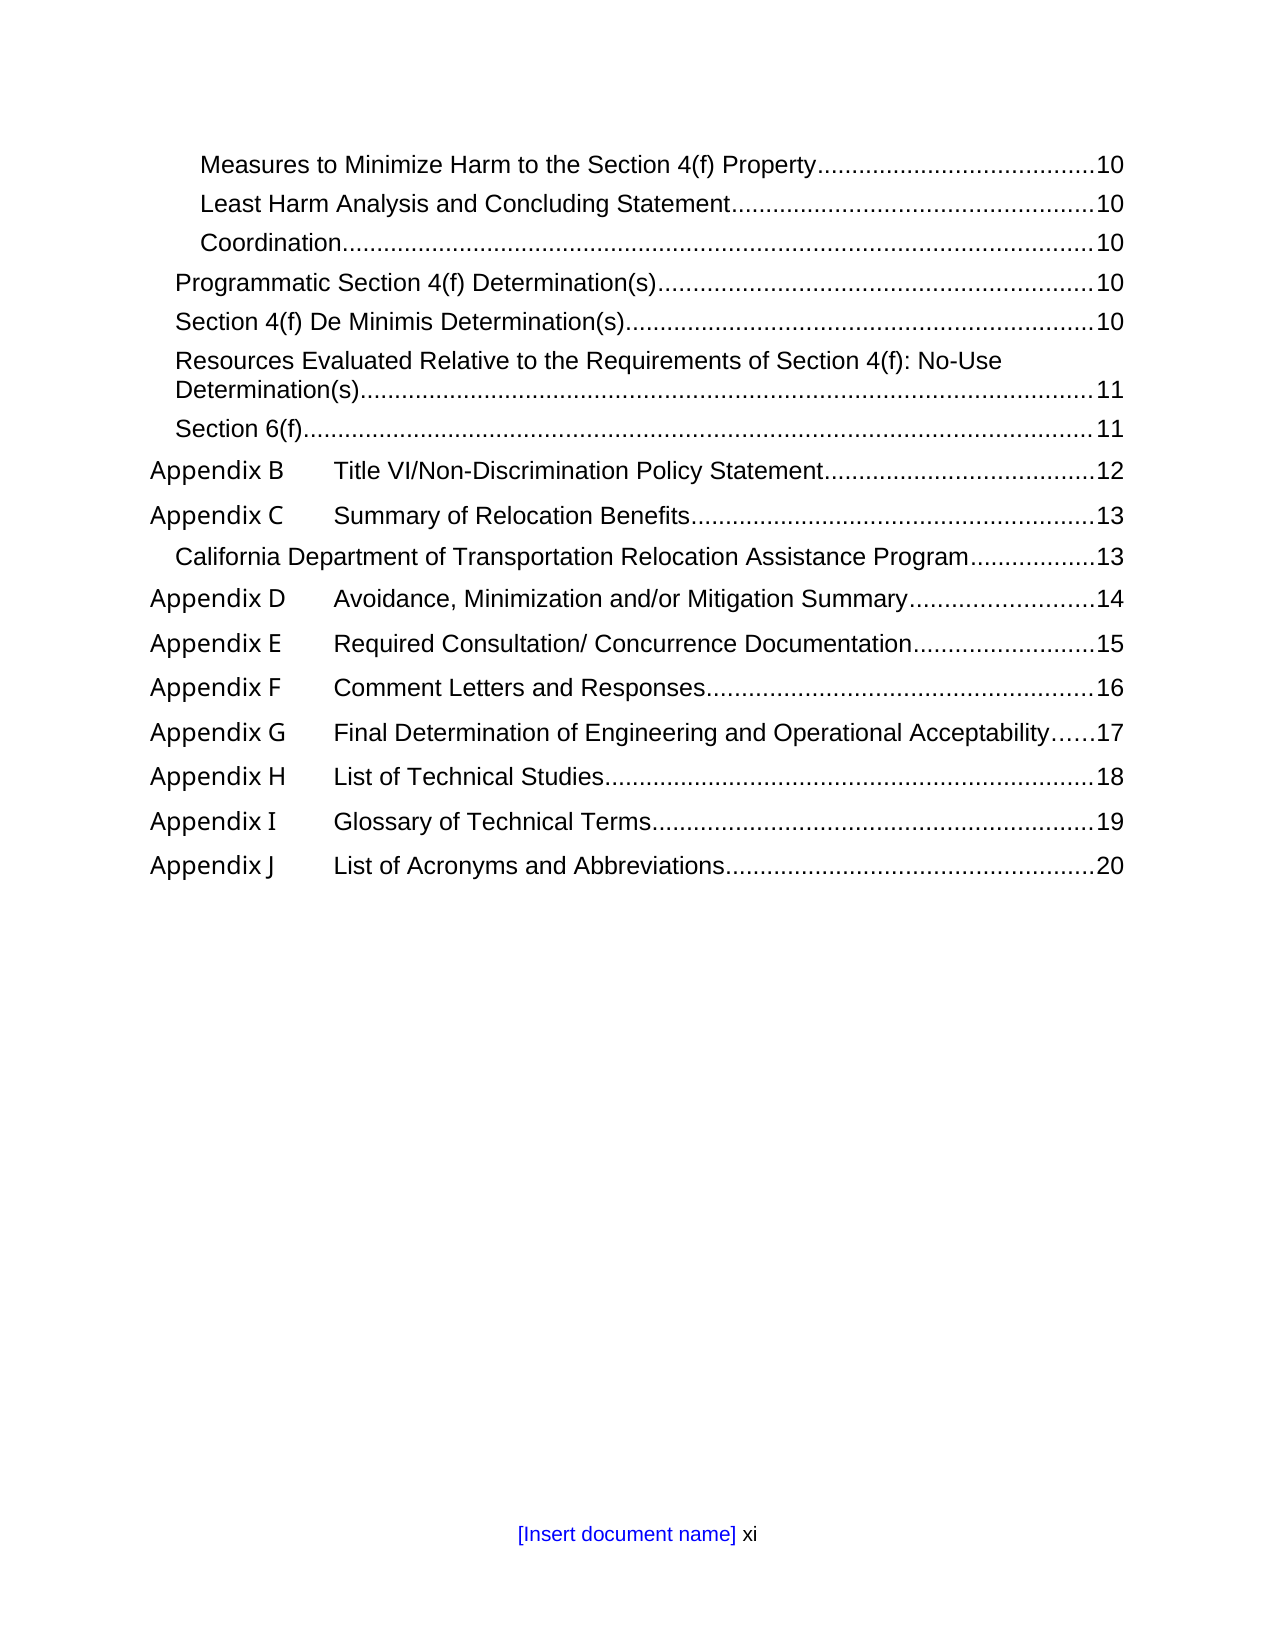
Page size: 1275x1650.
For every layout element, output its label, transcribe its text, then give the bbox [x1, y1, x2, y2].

text Section 4(f) De Minimis Determination(s) 10 [175, 307, 1125, 335]
text Appendix E Required Consultation/ Concurrence Documentation 15 [150, 626, 1125, 659]
text Appendix C Summary of Relocation Benefits 13 [150, 497, 1125, 531]
text Programmatic Section 4(f) Determination(s) 10 [175, 267, 1125, 296]
text Appendix J List of Acronyms and Abbreviations 20 [150, 848, 1125, 882]
text Appendix D Avoidance, Minimization and/or Mitigation Summary 14 [150, 581, 1125, 615]
text Appendix B Title VI/Non-Discrimination Policy Statement 12 [150, 453, 1125, 487]
text Appendix H List of Technical Studies 18 [150, 759, 1125, 793]
text Section 6(f) 11 [175, 414, 1125, 442]
text Appendix I Glossary of Technical Terms 19 [150, 803, 1125, 837]
text Measures to Minimize Harm to the Section 4(f) Property 10 [200, 150, 1125, 179]
text California Department of Transportation Relocation Assistance Program 13 [175, 542, 1125, 571]
text Appendix F Comment Letters and Responses 16 [150, 670, 1125, 704]
text Coordination 10 [200, 228, 1125, 257]
text Appendix G Final Determination of Engineering and Operational Acceptability 17 [150, 714, 1125, 748]
text Least Harm Analysis and Concluding Statement 10 [200, 189, 1125, 218]
text Resources Evaluated Relative to the Requirements of Section 4(f): No-Use Determination(s) 11 [175, 346, 1125, 403]
